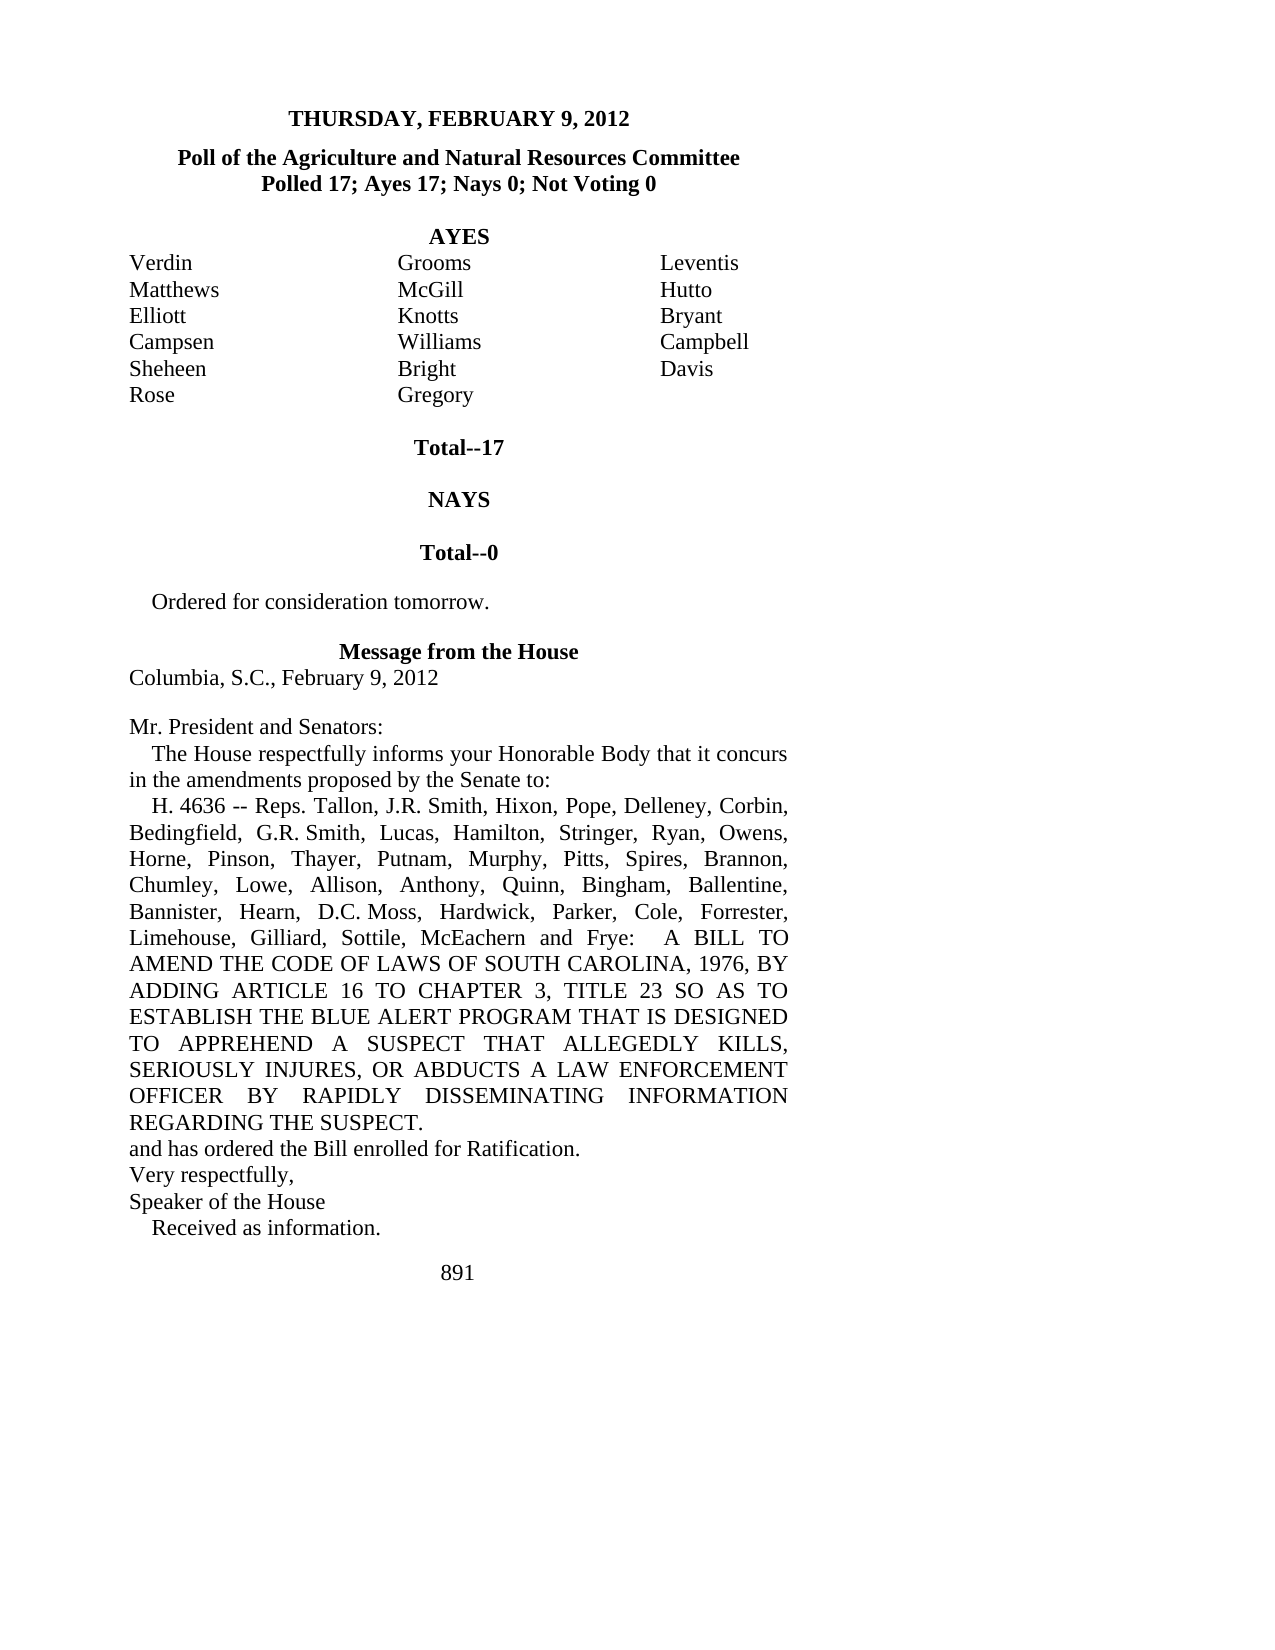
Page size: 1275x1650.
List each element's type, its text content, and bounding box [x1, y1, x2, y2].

text Verdin Grooms Leventis [129, 249, 789, 276]
text Polled 17; Ayes 17; Nays 0; Not Voting 0 [129, 170, 789, 197]
text Matthews McGill Hutto [129, 276, 789, 302]
text Speaker of the House [129, 1188, 789, 1214]
text Campsen Williams Campbell [129, 328, 789, 355]
text Total--17 [129, 434, 789, 460]
text Sheheen Bright Davis [129, 355, 789, 381]
text Very respectfully, [129, 1161, 789, 1188]
text Rose Gregory [129, 381, 789, 407]
text Received as information. [129, 1214, 789, 1240]
text and has ordered the Bill enrolled for Ratification. [129, 1135, 789, 1161]
text The House respectfully informs your Honorable Body that it concurs in the amendments proposed by the Senate to: [129, 740, 789, 792]
text Elliott Knotts Bryant [129, 302, 789, 328]
text Ordered for consideration tomorrow. [129, 588, 789, 615]
text Mr. President and Senators: [129, 713, 789, 740]
text Poll of the Agriculture and Natural Resources Committee [129, 144, 789, 170]
text H. 4636 -- Reps. Tallon, J.R. Smith, Hixon, Pope, Delleney, Corbin, Bedingfield, G.R. Smith, Lucas, Hamilton, Stringer, Ryan, Owens, Horne, Pinson, Thayer, Putnam, Murphy, Pitts, Spires, Brannon, Chumley, Lowe, Allison, Anthony, Quinn, Bingham, Ballentine, Bannister, Hearn, D.C. Moss, Hardwick, Parker, Cole, Forrester, Limehouse, Gilliard, Sottile, McEachern and Frye: A BILL TO AMEND THE CODE OF LAWS OF SOUTH CAROLINA, 1976, BY ADDING ARTICLE 16 TO CHAPTER 3, TITLE 23 SO AS TO ESTABLISH THE BLUE ALERT PROGRAM THAT IS DESIGNED TO APPREHEND A SUSPECT THAT ALLEGEDLY KILLS, SERIOUSLY INJURES, OR ABDUCTS A LAW ENFORCEMENT OFFICER BY RAPIDLY DISSEMINATING INFORMATION REGARDING THE SUSPECT. [129, 792, 789, 1135]
text AYES [129, 223, 789, 249]
text Columbia, S.C., February 9, 2012 [129, 664, 789, 690]
text Message from the House [129, 638, 789, 664]
text Total--0 [129, 539, 789, 566]
text NAYS [129, 486, 789, 513]
